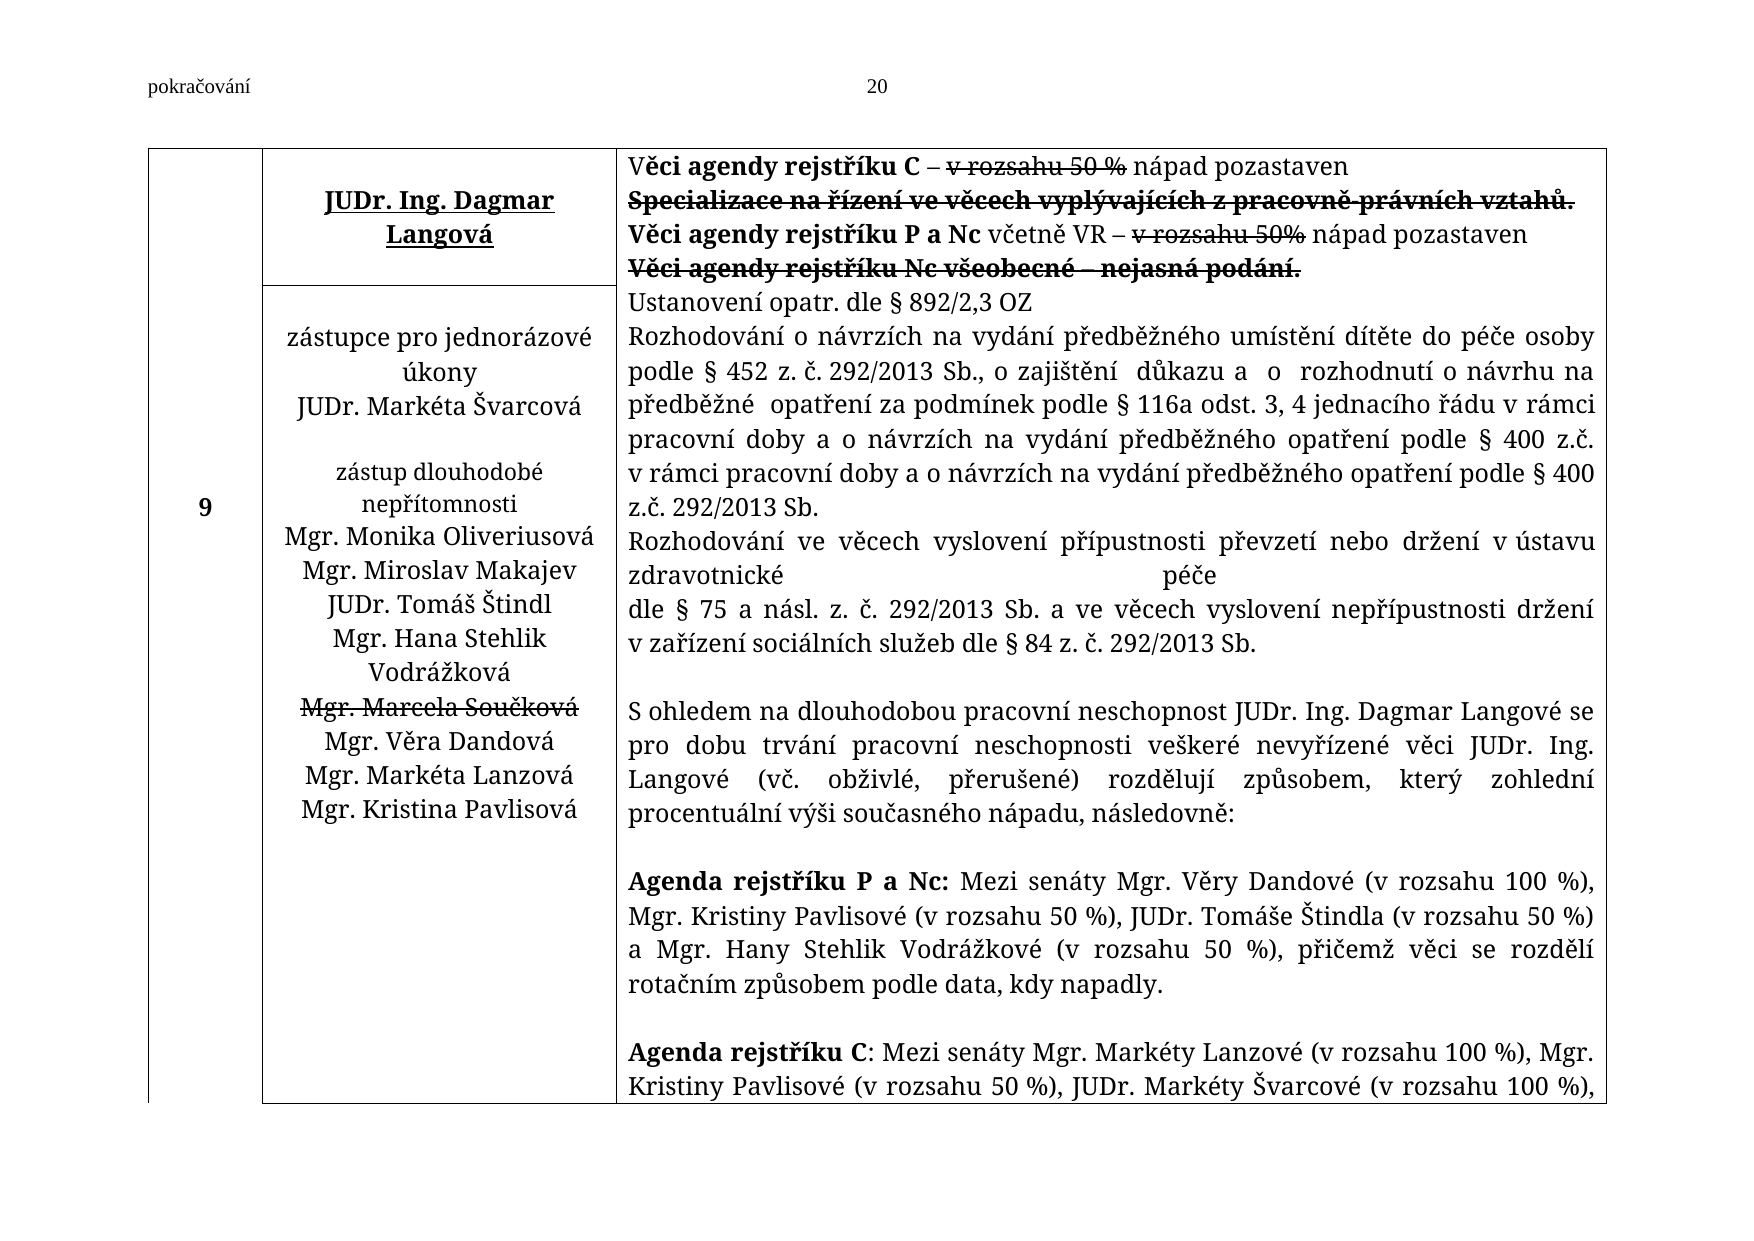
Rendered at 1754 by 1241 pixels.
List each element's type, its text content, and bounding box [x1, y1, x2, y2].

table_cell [263, 286, 616, 1102]
table_cell JUDr. Ing. Dagmar Langová [263, 149, 616, 285]
table_cell 9 9 [149, 149, 262, 1102]
table_cell Věci agendy rejstříku C – v rozsahu 50 % nápad pozastaven Specializace na řízení ve věcech vyplývajících z pracovně-právních vztahů. Věci agendy rejstříku P a Nc včetně VR – v rozsahu 50% nápad pozastaven Věci agendy rejstříku Nc všeobecné – nejasná podání. Ustanovení opatr. dle § 892/2,3 OZ Rozhodování o návrzích na vydání předběžného umístění dítěte do péče osoby podle § 452 z. č. 292/2013 Sb., o zajištění důkazu a o rozhodnutí o návrhu na předběžné opatření za podmínek podle § 116a odst. 3, 4 jednacího řádu v rámci pracovní doby a o návrzích na vydání předběžného opatření podle § 400 z.č. v rámci pracovní doby a o návrzích na vydání předběžného opatření podle § 400 z.č. 292/2013 Sb. Rozhodování ve věcech vyslovení přípustnosti převzetí nebo držení v ústavu zdravotnické péče dle § násl. z. č. 292/2013 Sb. a ve věcech vyslovení nepřípustnosti držení v zařízení sociálních služeb dle § 84 z. č. 292/2013 Sb. S ohledem na dlouhodobou pracovní neschopnost JUDr. Ing. Dagmar Langové se pro dobu trvání pracovní neschopnosti veškeré nevyřízené věci JUDr. Ing. Langové (vč. obživlé, přerušené) rozdělují způsobem, který zohlední procentuální výši současného nápadu, následovně: Agenda rejstříku P a Nc: Mezi senáty Mgr. Věry Dandové (v rozsahu 100 %), Mgr. Kristiny Pavlisové (v rozsahu 50 %), JUDr. Tomáše Štindla (v rozsahu 50 %) a Mgr. Hany Stehlik Vodrážkové (v rozsahu 50 %), přičemž věci se rozdělí rotačním způsobem podle data, kdy napadly. Agenda rejstříku C: Mezi senáty Mgr. Markéty Lanzové (v rozsahu 100 %), Mgr. Kristiny Pavlisové (v rozsahu 50 %), JUDr. Markéty Švarcové (v rozsahu 100 %), Mgr. Moniky Oliveriusové (100 %), Mgr. Miroslava Makajeva (100 %), JUDr. Tomáše Štindla (v rozsahu 50 %) a Mgr. Hany Stehlik Vodrážkové (v rozsahu 50 %), přičemž věci se rozdělují rotačním způsobem podle data, kdy napadly, a tomuto rozdělení předchází rozdělení věcí vyplývajících z pracovně právních vztahů, které se rozdělí mezi senáty Mgr. Moniky Oliveriusové a Mgr. Miroslava Makajeva střídavě podle data, kdy napadly. Výše uvedené rozdělení věcí viz příloha č. 5. [617, 149, 1606, 1102]
